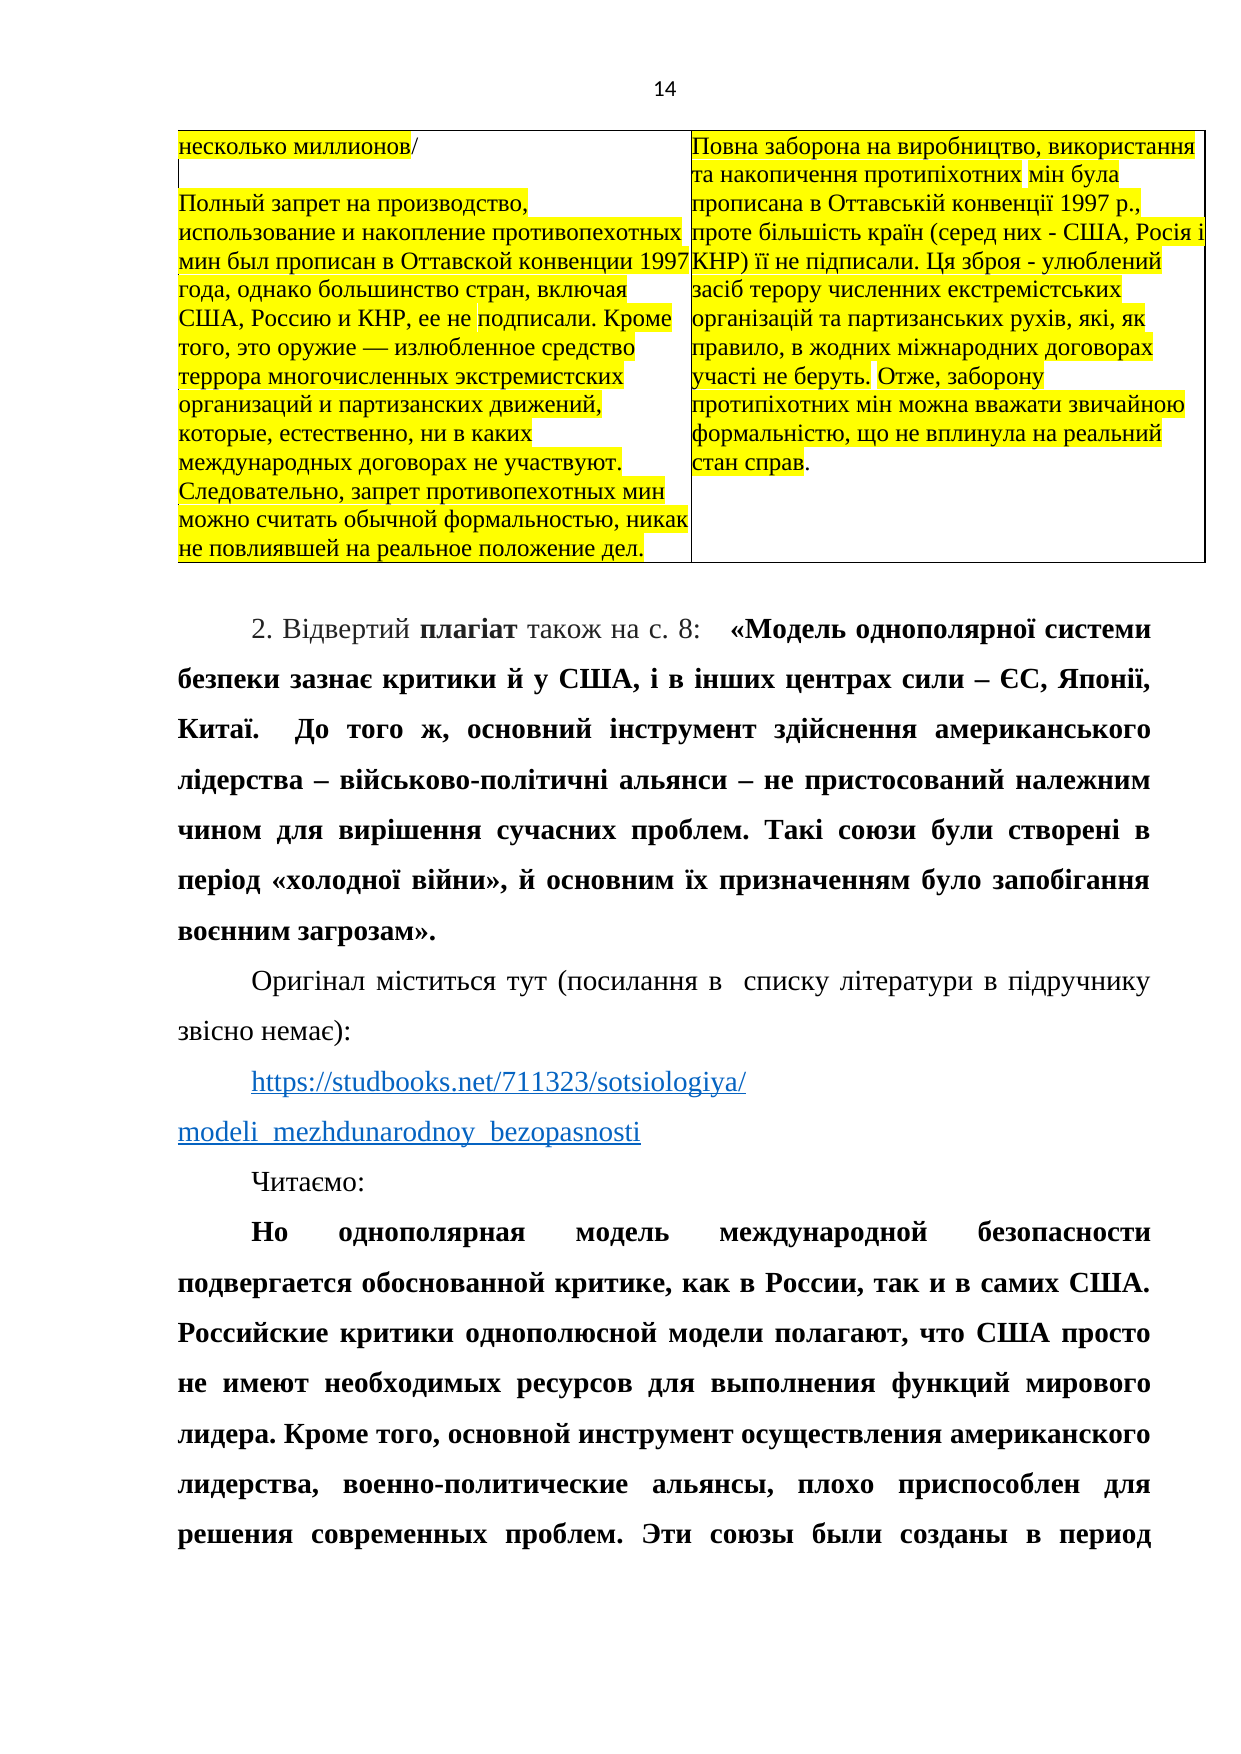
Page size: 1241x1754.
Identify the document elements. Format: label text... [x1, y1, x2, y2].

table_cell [179, 131, 691, 562]
text 2. Відвертий плагіат також на с. 8: «Модель однополярної системи безпеки зазнає критики й у США, і в інших центрах сили – ЄС, Японії, Китаї. До того ж, основний інструмент здійснення американського лідерства – військово-політичні альянси – не пристосований належним чином для вирішення сучасних проблем. Такі союзи були створені в період «холодної війни», й основним їх призначенням було запобігання воєнним загрозам». [177, 611, 1152, 946]
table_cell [692, 246, 1204, 562]
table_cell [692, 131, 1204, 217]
text Оригінал міститься тут (посилання в списку літератури в підручнику звісно немає): [177, 963, 1152, 1047]
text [177, 1214, 1152, 1550]
text Читаємо: [177, 1164, 1152, 1198]
text https://studbooks.net/711323/sotsiologiya/modeli_mezhdunarodnoy_bezopasnosti [177, 1064, 1152, 1147]
